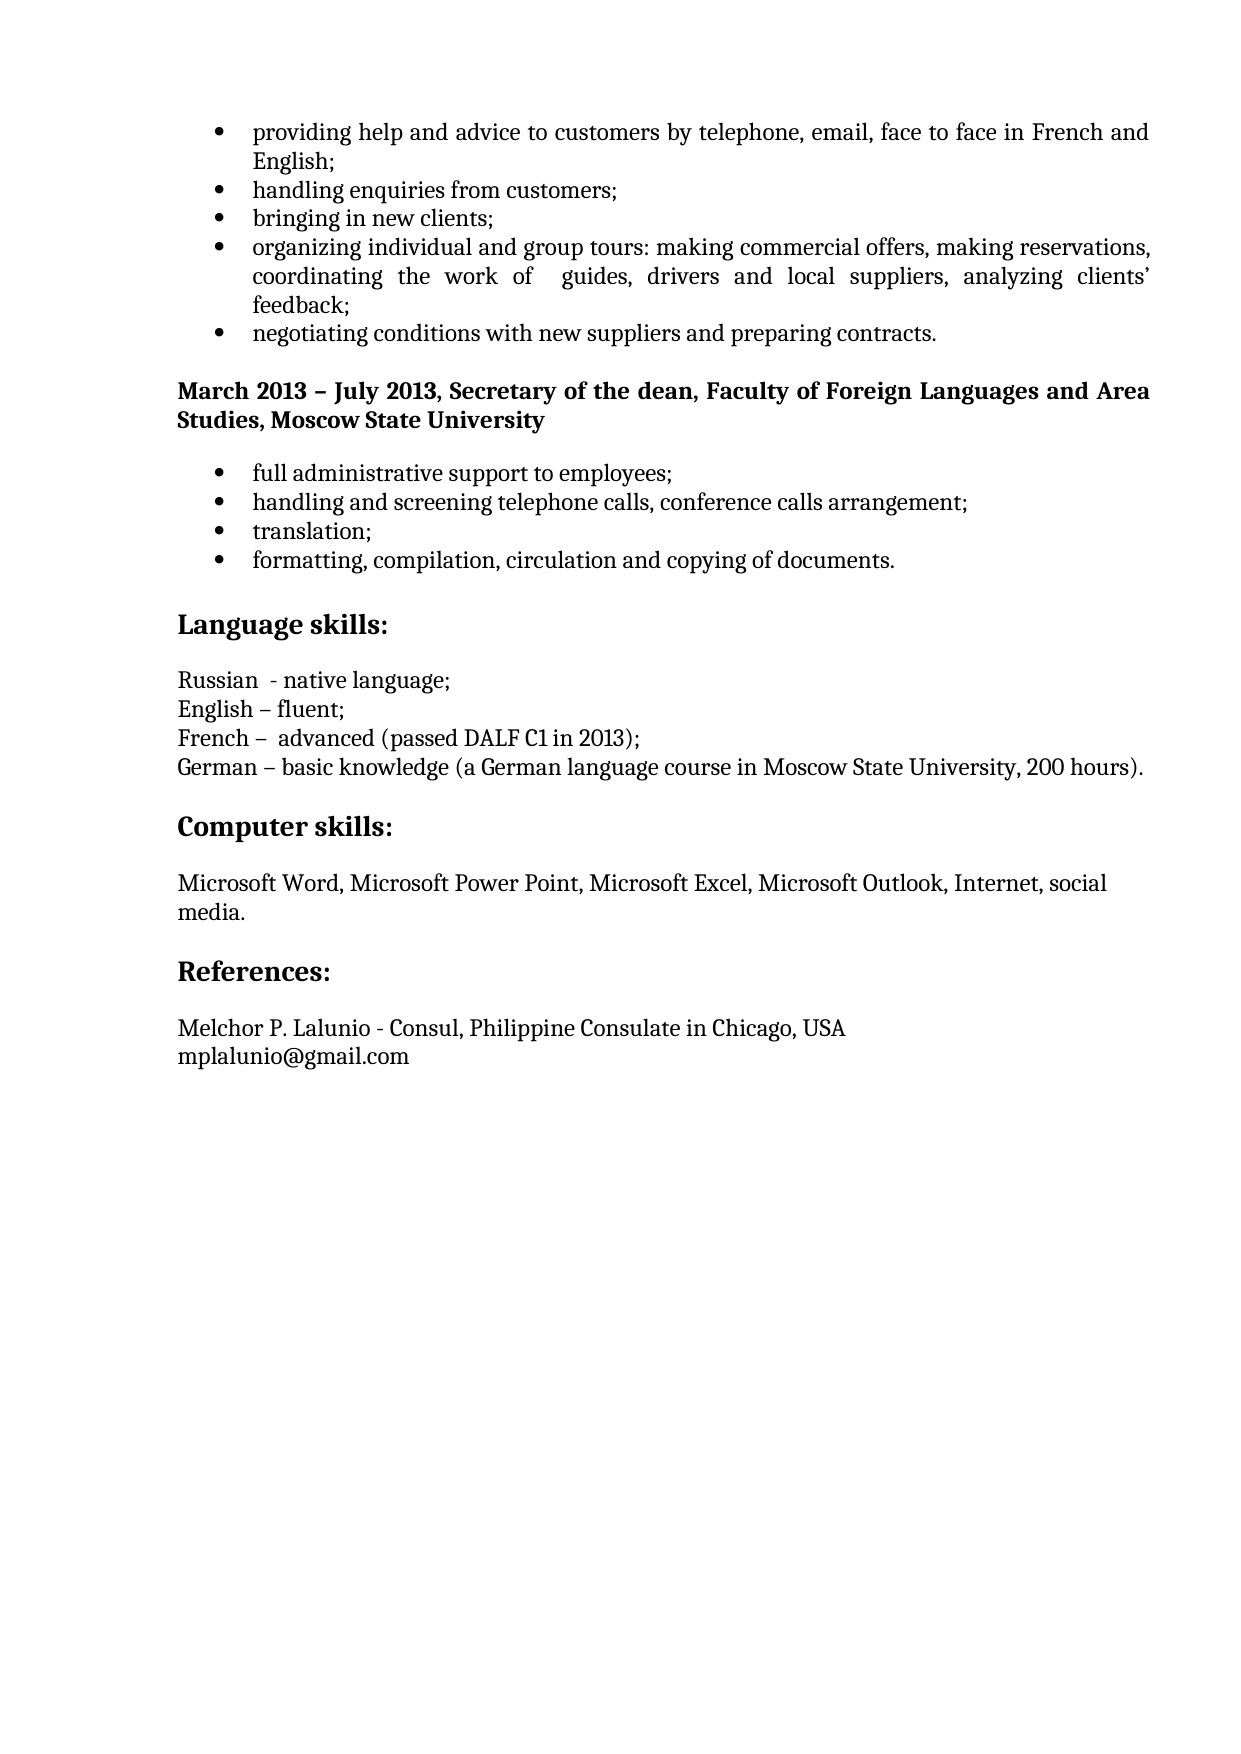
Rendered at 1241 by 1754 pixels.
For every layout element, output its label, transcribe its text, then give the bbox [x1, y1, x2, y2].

list translation; [215, 517, 1152, 546]
list providing help and advice to customers by telephone, email, face to face in French and English; [215, 118, 1152, 176]
text English – fluent; [177, 695, 1152, 724]
list formatting, compilation, circulation and copying of documents. [215, 546, 1152, 574]
text French – advanced (passed DALF C1 in 2013); [177, 724, 1152, 753]
list bringing in new clients; [215, 204, 1152, 233]
text Microsoft Word, Microsoft Power Point, Microsoft Excel, Microsoft Outlook, Internet, social media. [177, 869, 1152, 926]
text March 2013 – July 2013, Secretary of the dean, Faculty of Foreign Languages and Area Studies, Moscow State University [177, 377, 1152, 434]
list organizing individual and group tours: making commercial offers, making reservations, coordinating the work of guides, drivers and local suppliers, analyzing clients’ feedback; [215, 233, 1152, 319]
text Russian - native language; [177, 666, 1152, 695]
text References: [177, 955, 1152, 988]
text Computer skills: [177, 810, 1152, 844]
list handling enquiries from customers; [215, 176, 1152, 204]
text Language skills: [177, 608, 1152, 641]
text mplalunio@gmail.com [177, 1042, 1152, 1071]
list negotiating conditions with new suppliers and preparing contracts. [215, 319, 1152, 348]
text Melchor P. Lalunio - Consul, Philippine Consulate in Chicago, USA [177, 1013, 1152, 1042]
text German – basic knowledge (a German language course in Moscow State University, 200 hours). [177, 753, 1152, 781]
list full administrative support to employees; [215, 459, 1152, 488]
list handling and screening telephone calls, conference calls arrangement; [215, 488, 1152, 517]
